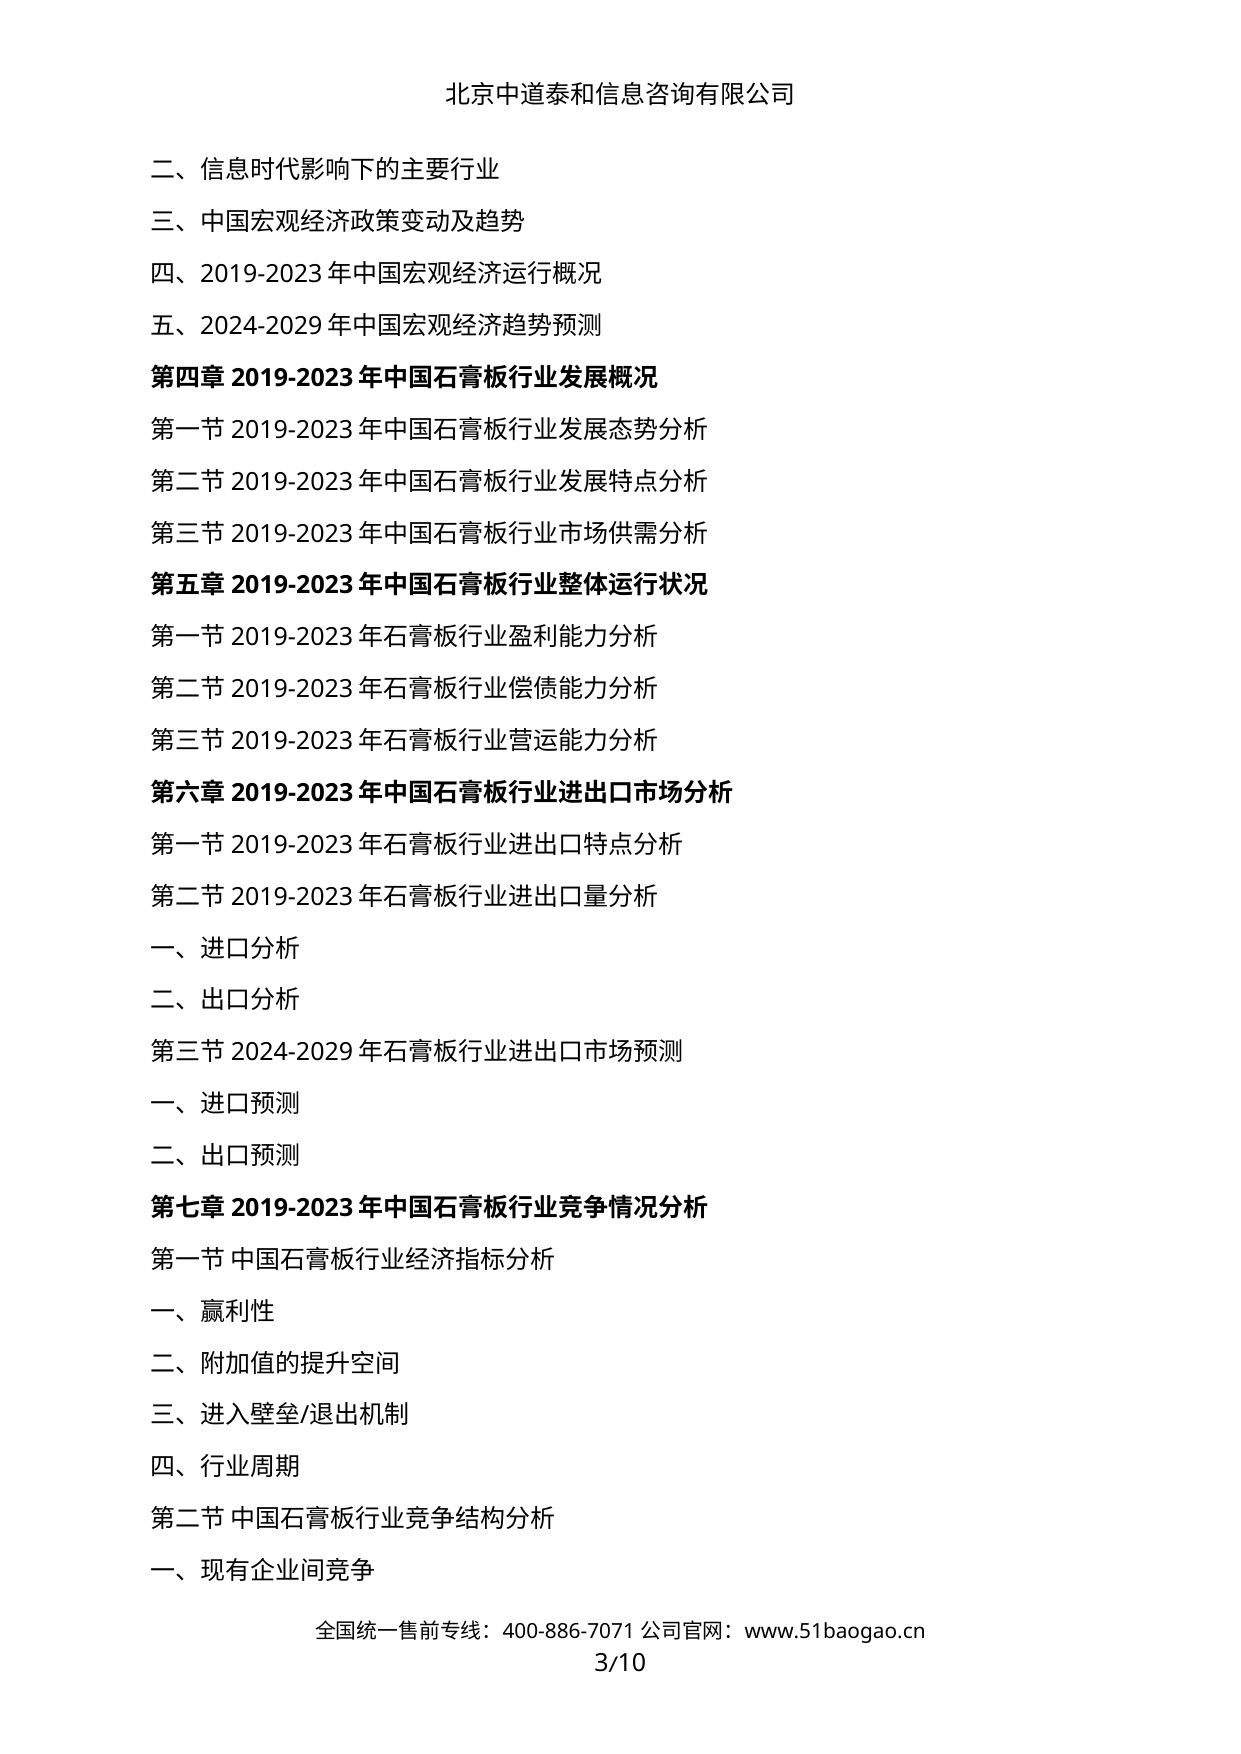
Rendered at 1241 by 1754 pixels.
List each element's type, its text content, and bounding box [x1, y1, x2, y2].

text 第四章 2019-2023年中国石膏板行业发展概况 [150, 357, 1090, 394]
text 第三节 2019-2023年石膏板行业营运能力分析 [150, 721, 1090, 757]
text 第二节 2019-2023年中国石膏板行业发展特点分析 [150, 461, 1090, 497]
text 二、附加值的提升空间 [150, 1343, 1090, 1379]
text 第二节 2019-2023年石膏板行业进出口量分析 [150, 876, 1090, 912]
text 第一节 中国石膏板行业经济指标分析 [150, 1239, 1090, 1276]
text 三、中国宏观经济政策变动及趋势 [150, 202, 1090, 238]
text 一、赢利性 [150, 1291, 1090, 1327]
text 第三节 2024-2029年石膏板行业进出口市场预测 [150, 1032, 1090, 1068]
text 第六章 2019-2023年中国石膏板行业进出口市场分析 [150, 772, 1090, 809]
text 第七章 2019-2023年中国石膏板行业竞争情况分析 [150, 1187, 1090, 1224]
text 第二节 2019-2023年石膏板行业偿债能力分析 [150, 669, 1090, 705]
text 第一节 2019-2023年石膏板行业进出口特点分析 [150, 824, 1090, 861]
text 第一节 2019-2023年石膏板行业盈利能力分析 [150, 617, 1090, 653]
text 五、2024-2029年中国宏观经济趋势预测 [150, 306, 1090, 342]
text 二、出口预测 [150, 1136, 1090, 1172]
text 第五章 2019-2023年中国石膏板行业整体运行状况 [150, 565, 1090, 601]
text 一、现有企业间竞争 [150, 1551, 1090, 1587]
text 一、进口预测 [150, 1084, 1090, 1120]
text 第二节 中国石膏板行业竞争结构分析 [150, 1499, 1090, 1535]
text 第三节 2019-2023年中国石膏板行业市场供需分析 [150, 513, 1090, 549]
text 二、出口分析 [150, 980, 1090, 1016]
text 四、行业周期 [150, 1447, 1090, 1483]
text 二、信息时代影响下的主要行业 [150, 150, 1090, 186]
text 第一节 2019-2023年中国石膏板行业发展态势分析 [150, 409, 1090, 446]
text 一、进口分析 [150, 928, 1090, 964]
text 三、进入壁垒/退出机制 [150, 1395, 1090, 1431]
text 四、2019-2023年中国宏观经济运行概况 [150, 254, 1090, 290]
